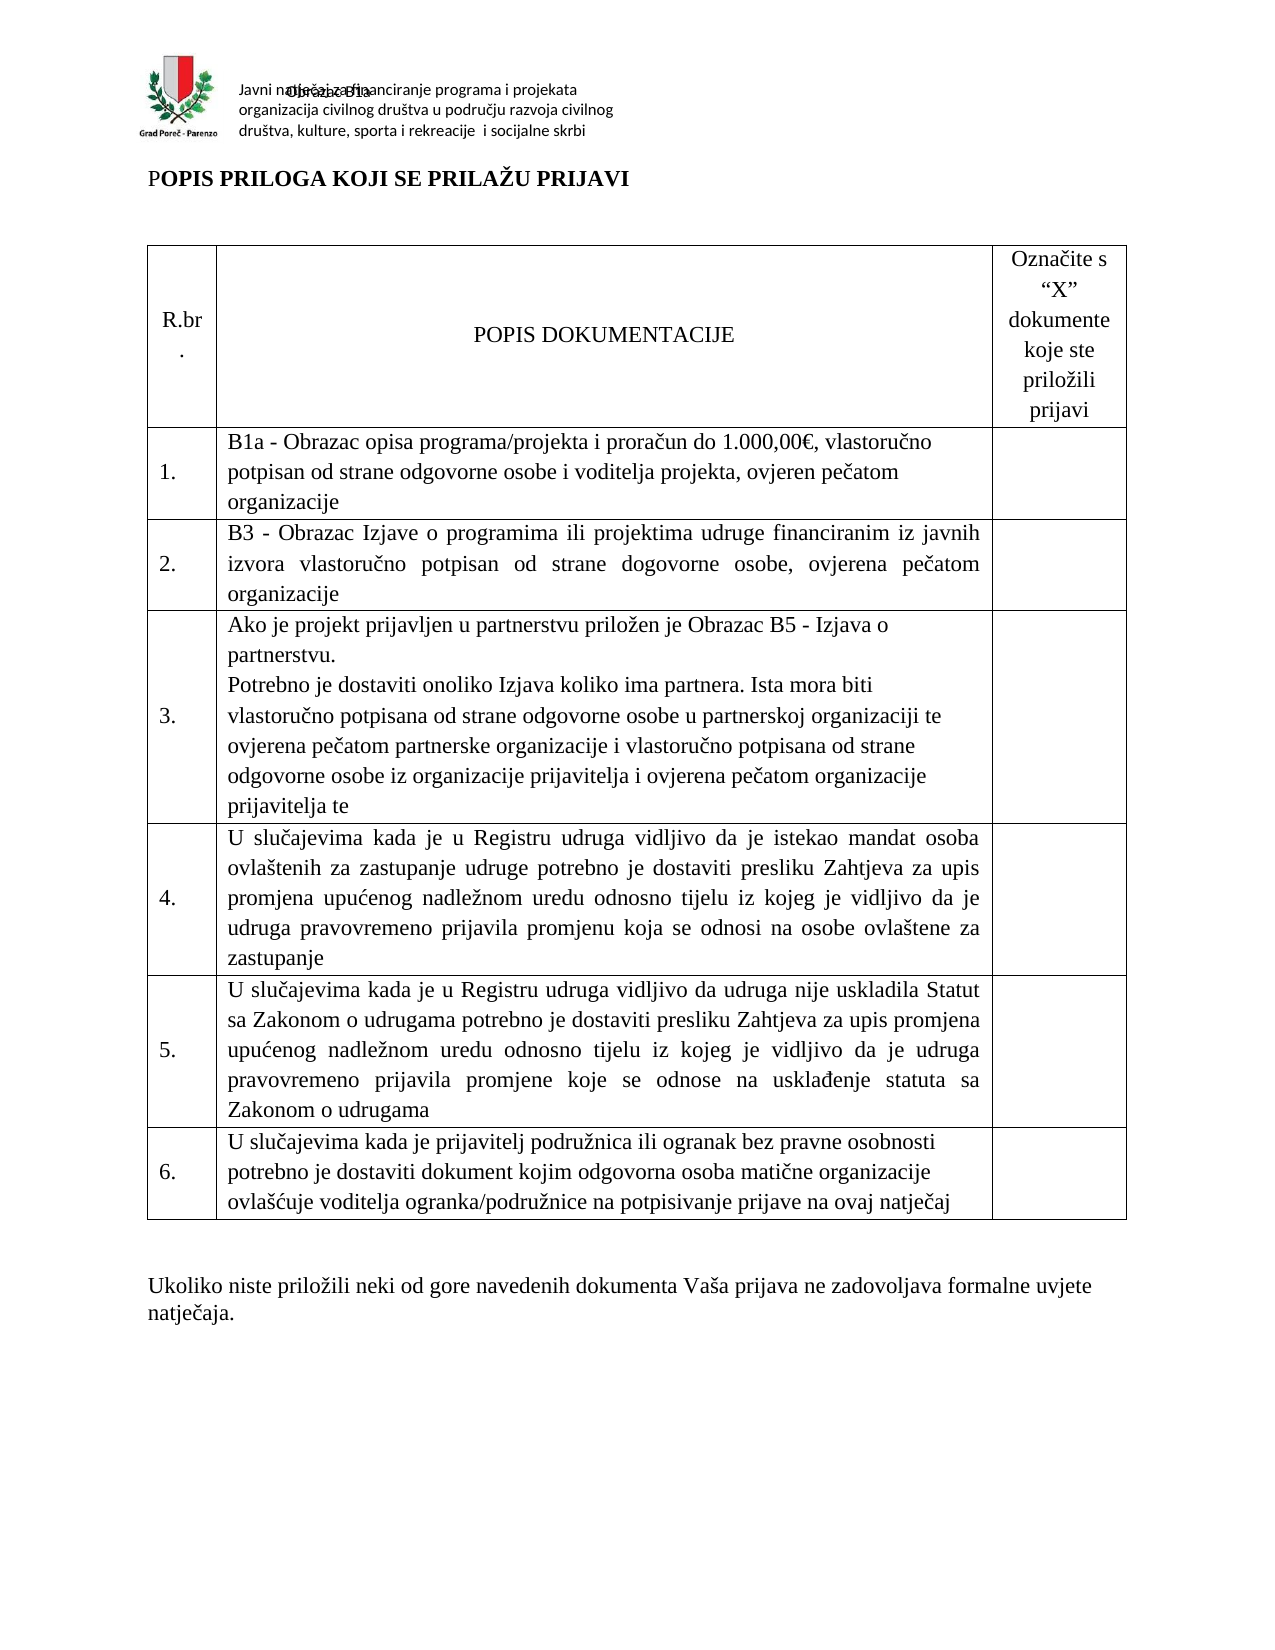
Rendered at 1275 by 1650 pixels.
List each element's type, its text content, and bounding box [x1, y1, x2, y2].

table_cell B1a - Obrazac opisa programa/projekta i proračun do 1.000,00€, vlastoručno potpisan od strane odgovorne osobe i voditelja projekta, ovjeren pečatom organizacije [217, 428, 992, 518]
table_cell 2. [148, 520, 216, 610]
table_cell [993, 428, 1126, 518]
table_cell [993, 976, 1126, 1127]
table_cell [993, 611, 1126, 823]
table_cell [993, 520, 1126, 610]
table_cell 4. [148, 824, 216, 975]
table_cell U slučajevima kada je u Registru udruga vidljivo da udruga nije uskladila Statut sa Zakonom o udrugama potrebno je dostaviti presliku Zahtjeva za upis promjena upućenog nadležnom uredu odnosno tijelu iz kojeg je vidljivo da je udruga pravovremeno prijavila promjene koje se odnose na usklađenje statuta sa Zakonom o udrugama [217, 976, 992, 1127]
table_cell 6. [148, 1128, 216, 1218]
table_cell 5. [148, 976, 216, 1127]
table_cell U slučajevima kada je prijavitelj podružnica ili ogranak bez pravne osobnosti potrebno je dostaviti dokument kojim odgovorna osoba matične organizacije ovlašćuje voditelja ogranka/podružnice na potpisivanje prijave na ovaj natječaj [217, 1128, 992, 1218]
text Ukoliko niste priložili neki od gore navedenih dokumenta Vaša prijava ne zadovoljava formalne uvjete natječaja. [148, 1272, 1127, 1325]
table_cell Ako je projekt prijavljen u partnerstvu priložen je Obrazac B5 - Izjava o partnerstvu. Potrebno je dostaviti onoliko Izjava koliko ima partnera. Ista mora biti vlastoručno potpisana od strane odgovorne osobe u partnerskoj organizaciji te ovjerena pečatom partnerske organizacije i vlastoručno potpisana od strane odgovorne osobe iz organizacije prijavitelja i ovjerena pečatom organizacije prijavitelja te [217, 611, 992, 823]
table_header Označite s “X” dokumente koje ste priložili prijavi [993, 246, 1126, 427]
table_cell [993, 824, 1126, 975]
table_cell [993, 1128, 1126, 1218]
table_cell 1. [148, 428, 216, 518]
table_cell U slučajevima kada je u Registru udruga vidljivo da je istekao mandat osoba ovlaštenih za zastupanje udruge potrebno je dostaviti presliku Zahtjeva za upis promjena upućenog nadležnom uredu odnosno tijelu iz kojeg je vidljivo da je udruga pravovremeno prijavila promjenu koja se odnosi na osobe ovlaštene za zastupanje [217, 824, 992, 975]
table_header R.br. [148, 246, 216, 427]
table_cell B3 - Obrazac Izjave o programima ili projektima udruge financiranim iz javnih izvora vlastoručno potpisan od strane dogovorne osobe, ovjerena pečatom organizacije [217, 520, 992, 610]
table_header POPIS DOKUMENTACIJE [217, 246, 992, 427]
table_cell 3. [148, 611, 216, 823]
picture [135, 48, 224, 144]
text POPIS PRILOGA KOJI SE PRILAŽU PRIJAVI [148, 165, 1127, 192]
